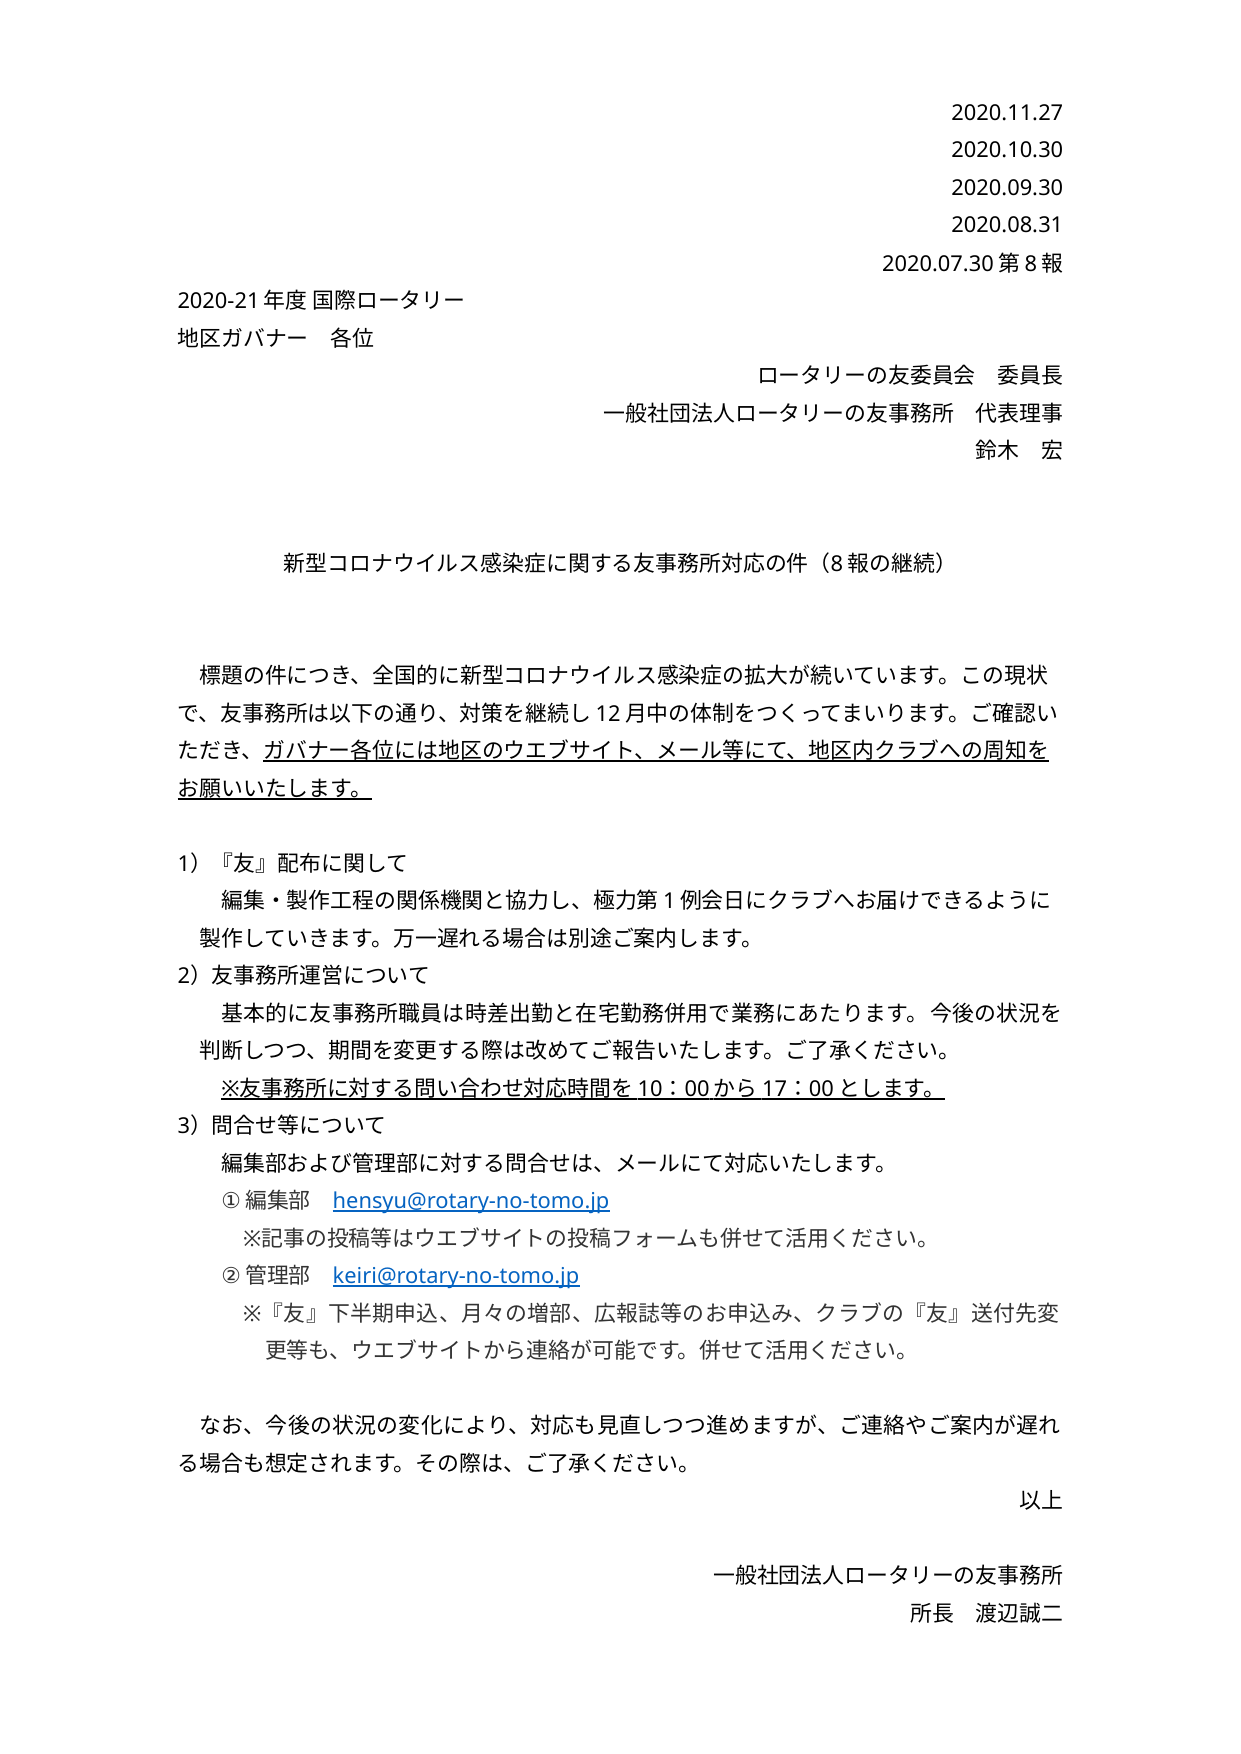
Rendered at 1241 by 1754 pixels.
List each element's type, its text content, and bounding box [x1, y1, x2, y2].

text ②管理部 keiri@rotary-no-tomo.jp [199, 1255, 1063, 1293]
text 編集・製作工程の関係機関と協力し、極力第1例会日にクラブへお届けできるように製作していきます。万一遅れる場合は別途ご案内します。 [177, 880, 1063, 955]
text 一般社団法人ロータリーの友事務所 [177, 1555, 1063, 1593]
text 1）『友』配布に関して [177, 843, 1063, 880]
text 鈴木 宏 [177, 430, 1063, 468]
text 2020.11.27 [177, 93, 1063, 130]
text ①編集部 hensyu@rotary-no-tomo.jp [199, 1180, 1063, 1218]
text 以上 [177, 1480, 1063, 1518]
text 3）問合せ等について [177, 1105, 1063, 1143]
text ※『友』下半期申込、月々の増部、広報誌等のお申込み、クラブの『友』送付先変更等も、ウエブサイトから連絡が可能です。併せて活用ください。 [243, 1293, 1063, 1368]
text 2020.07.30第8報 [177, 243, 1063, 280]
text ※記事の投稿等はウエブサイトの投稿フォームも併せて活用ください。 [199, 1218, 1063, 1255]
text 一般社団法人ロータリーの友事務所 代表理事 [177, 393, 1063, 430]
text 標題の件につき、全国的に新型コロナウイルス感染症の拡大が続いています。この現状で、友事務所は以下の通り、対策を継続し12月中の体制をつくってまいります。ご確認いただき、ガバナー各位には地区のウエブサイト、メール等にて、地区内クラブへの周知をお願いいたします。 [177, 655, 1063, 805]
text 2020-21年度 国際ロータリー [177, 280, 1063, 318]
text 基本的に友事務所職員は時差出勤と在宅勤務併用で業務にあたります。今後の状況を判断しつつ、期間を変更する際は改めてご報告いたします。ご了承ください。 [199, 993, 1063, 1068]
text 2020.09.30 [177, 168, 1063, 205]
text なお、今後の状況の変化により、対応も見直しつつ進めますが、ご連絡やご案内が遅れる場合も想定されます。その際は、ご了承ください。 [177, 1405, 1063, 1480]
text 新型コロナウイルス感染症に関する友事務所対応の件（8報の継続） [177, 543, 1063, 580]
text ロータリーの友委員会 委員長 [177, 355, 1063, 393]
text ※友事務所に対する問い合わせ対応時間を10：00から17：00とします。 [199, 1068, 1063, 1105]
text 2）友事務所運営について [177, 955, 1063, 993]
text 地区ガバナー 各位 [177, 318, 1063, 355]
text 2020.08.31 [177, 205, 1063, 243]
text 所長 渡辺誠二 [177, 1593, 1063, 1630]
text 編集部および管理部に対する問合せは、メールにて対応いたします。 [199, 1143, 1063, 1180]
text 2020.10.30 [177, 130, 1063, 168]
